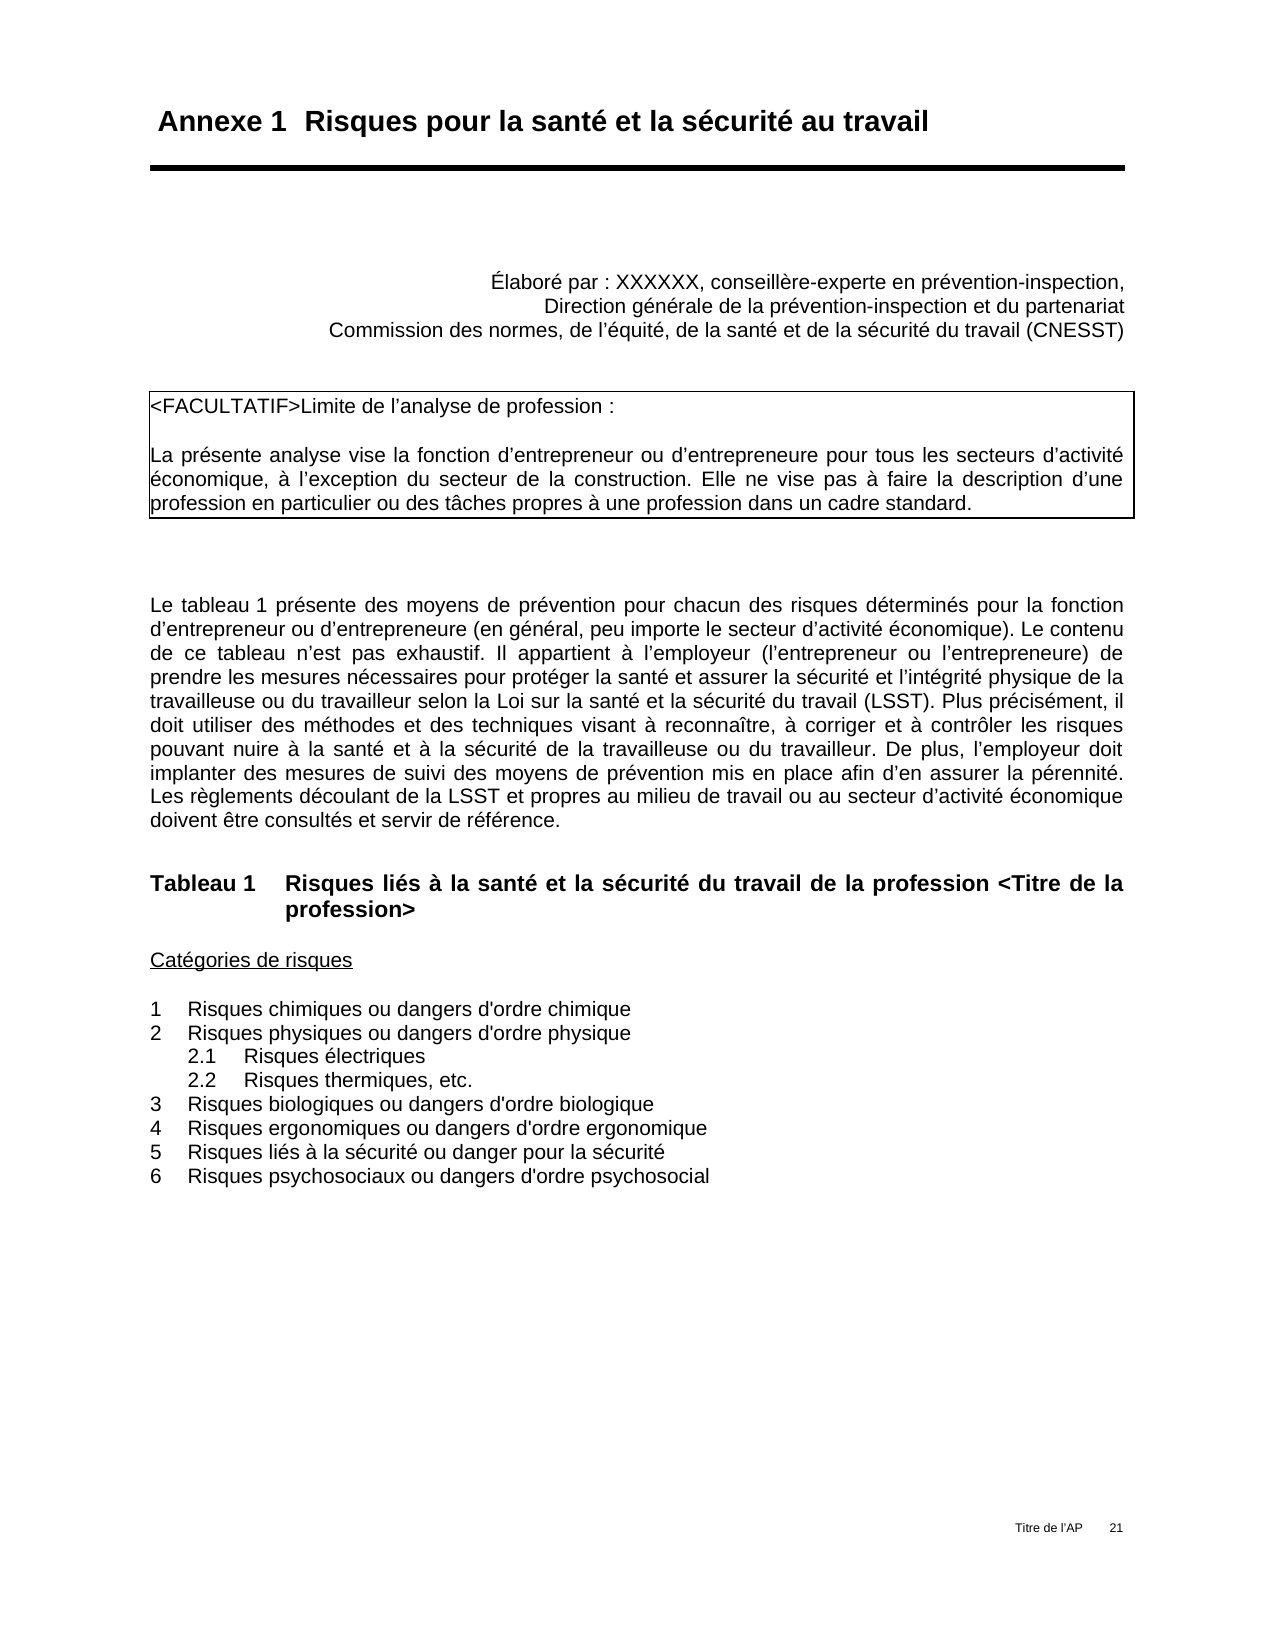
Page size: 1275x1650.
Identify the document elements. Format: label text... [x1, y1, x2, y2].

text <FACULTATIF>Limite de l’analyse de profession : [150, 392, 1133, 418]
text 3 Risques biologiques ou dangers d'ordre biologique [150, 1092, 1125, 1116]
text Le tableau 1 présente des moyens de prévention pour chacun des risques déterminés pour la fonction d’entrepreneur ou d’entrepreneure (en général, peu importe le secteur d’activité économique). Le contenu de ce tableau n’est pas exhaustif. Il appartient à l’employeur (l’entrepreneur ou l’entrepreneure) de prendre les mesures nécessaires pour protéger la santé et assurer la sécurité et l’intégrité physique de la travailleuse ou du travailleur selon la Loi sur la santé et la sécurité du travail (LSST). Plus précisément, il doit utiliser des méthodes et des techniques visant à reconnaître, à corriger et à contrôler les risques pouvant nuire à la santé et à la sécurité de la travailleuse ou du travailleur. De plus, l’employeur doit implanter des mesures de suivi des moyens de prévention mis en place afin d’en assurer la pérennité. Les règlements découlant de la LSST et propres au milieu de travail ou au secteur d’activité économique doivent être consultés et servir de référence. [150, 593, 1125, 832]
text 2 Risques physiques ou dangers d'ordre physique [150, 1020, 1125, 1044]
text Commission des normes, de l’équité, de la santé et de la sécurité du travail (CNESST) [150, 318, 1125, 342]
text 2.1 Risques électriques [187, 1044, 1125, 1068]
text 2.2 Risques thermiques, etc. [187, 1068, 1125, 1092]
text 1 Risques chimiques ou dangers d'ordre chimique [150, 996, 1125, 1020]
text 4 Risques ergonomiques ou dangers d'ordre ergonomique [150, 1116, 1125, 1140]
text Catégories de risques [150, 947, 1125, 971]
text 6 Risques psychosociaux ou dangers d'ordre psychosocial [150, 1164, 1125, 1188]
text Direction générale de la prévention-inspection et du partenariat [150, 294, 1125, 318]
text Élaboré par : XXXXXX, conseillère-experte en prévention-inspection, [150, 270, 1125, 294]
text Tableau 1 Risques liés à la santé et la sécurité du travail de la profession <Titre de la profession> [150, 870, 1125, 922]
table_header Annexe 1 Risques pour la santé et la sécurité au travail [150, 105, 1125, 164]
text 5 Risques liés à la sécurité ou danger pour la sécurité [150, 1140, 1125, 1164]
text La présente analyse vise la fonction d’entrepreneur ou d’entrepreneure pour tous les secteurs d’activité économique, à l’exception du secteur de la construction. Elle ne vise pas à faire la description d’une profession en particulier ou des tâches propres à une profession dans un cadre standard. [150, 439, 1133, 517]
